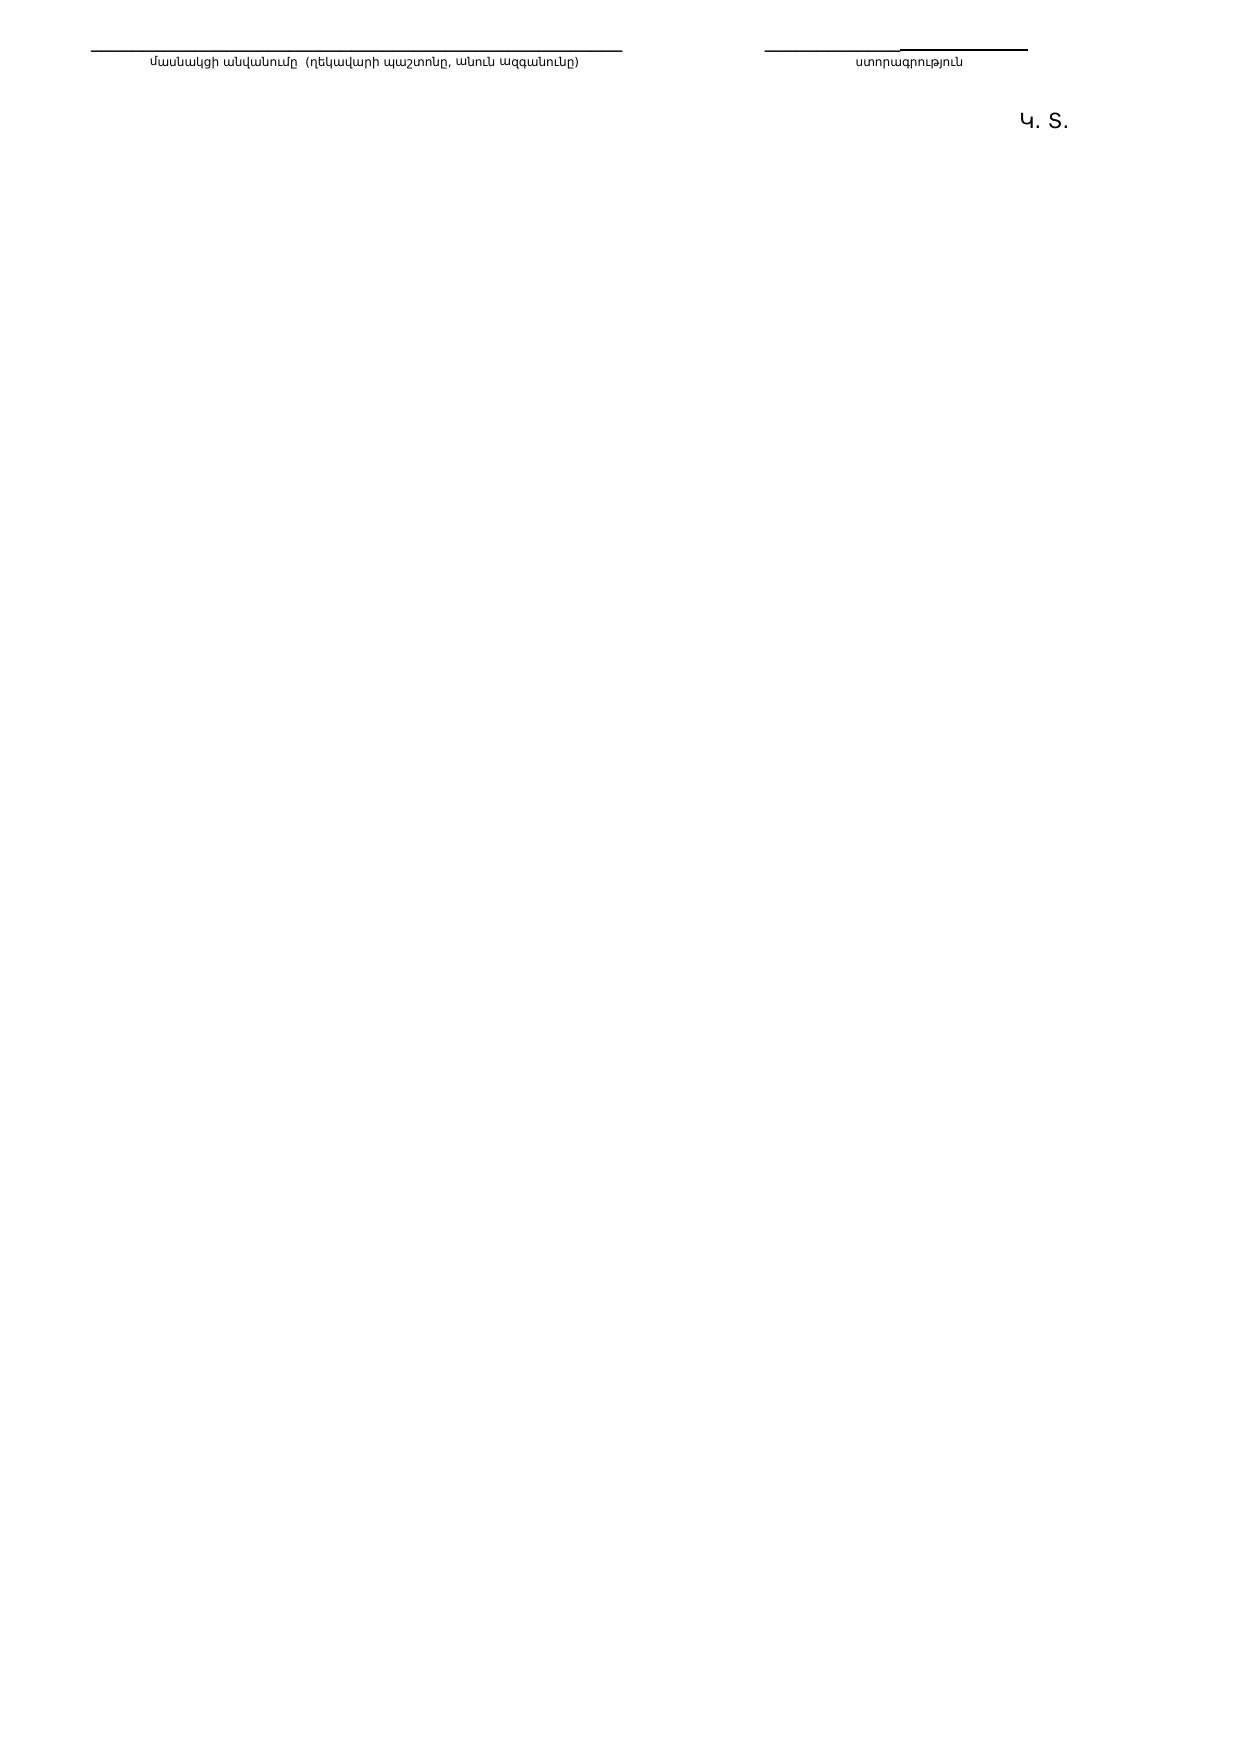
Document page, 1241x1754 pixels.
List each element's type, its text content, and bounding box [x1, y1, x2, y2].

text ___________________________________________________ _____________ մասնակցի անվանումը (ղեկավարի պաշտոնը, անուն ազգանունը) ստորագրություն [69, 28, 1167, 81]
text Կ. Տ. [69, 109, 1167, 134]
